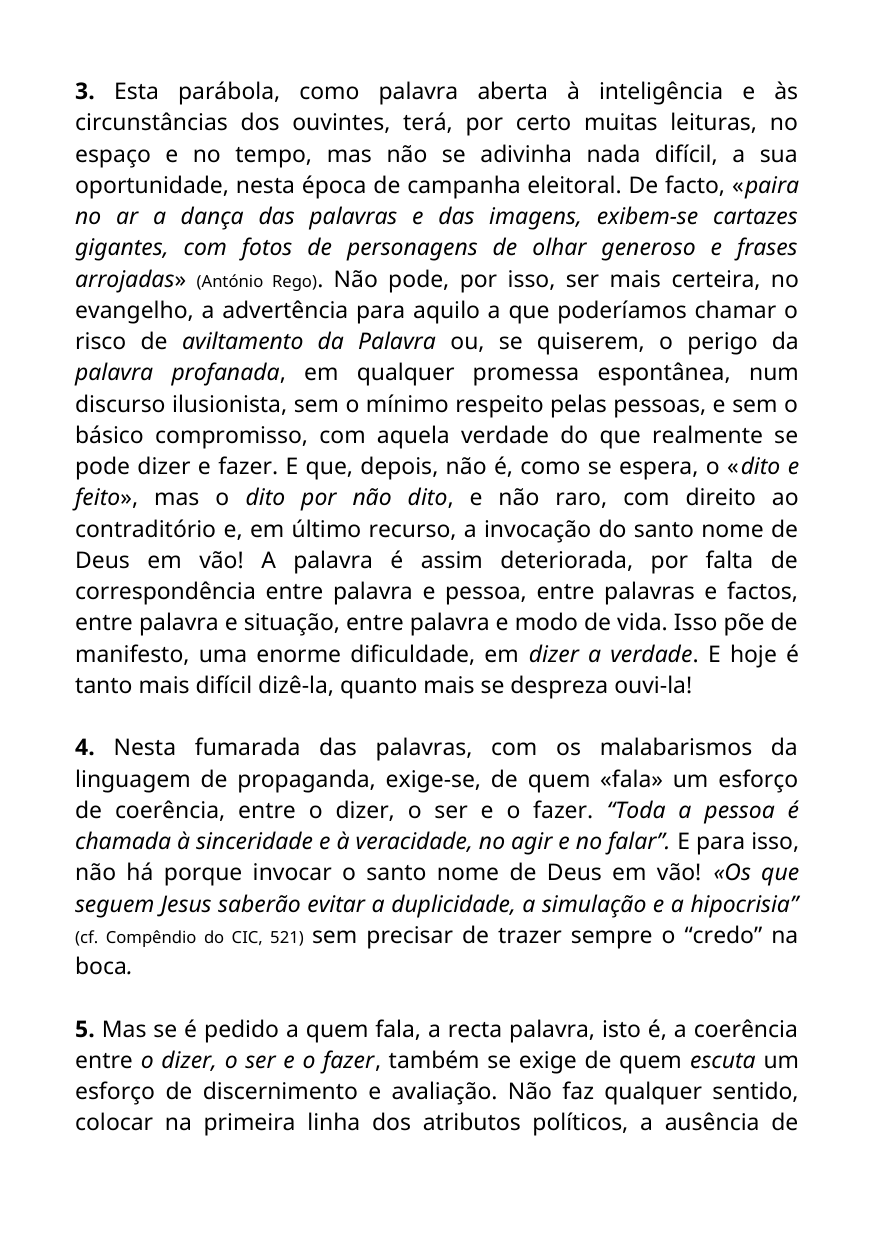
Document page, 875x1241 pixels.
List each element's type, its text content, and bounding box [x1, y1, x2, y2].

subtitle 4. Nesta fumarada das palavras, com os malabarismos da linguagem de propaganda, exige-se, de quem «fala» um esforço de coerência, entre o dizer, o ser e o fazer. “Toda a pessoa é chamada à sinceridade e à veracidade, no agir e no falar”. E para isso, não há porque invocar o santo nome de Deus em vão! «Os que seguem Jesus saberão evitar a duplicidade, a simulação e a hipocrisia” (cf. Compêndio do CIC, 521) sem precisar de trazer sempre o “credo” na boca. [75, 731, 799, 981]
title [75, 1012, 799, 1137]
subtitle 3. Esta parábola, como palavra aberta à inteligência e às circunstâncias dos ouvintes, terá, por certo muitas leituras, no espaço e no tempo, mas não se adivinha nada difícil, a sua oportunidade, nesta época de campanha eleitoral. De facto, «paira no ar a dança das palavras e das imagens, exibem-se cartazes gigantes, com fotos de personagens de olhar generoso e frases arrojadas» (António Rego). Não pode, por isso, ser mais certeira, no evangelho, a advertência para aquilo a que poderíamos chamar o risco de aviltamento da Palavra ou, se quiserem, o perigo da palavra profanada, em qualquer promessa espontânea, num discurso ilusionista, sem o mínimo respeito pelas pessoas, e sem o básico compromisso, com aquela verdade do que realmente se pode dizer e fazer. E que, depois, não é, como se espera, o «dito e feito», mas o dito por não dito, e não raro, com direito ao contraditório e, em último recurso, a invocação do santo nome de Deus em vão! A palavra é assim deteriorada, por falta de correspondência entre palavra e pessoa, entre palavras e factos, entre palavra e situação, entre palavra e modo de vida. Isso põe de manifesto, uma enorme dificuldade, em dizer a verdade. E hoje é tanto mais difícil dizê-la, quanto mais se despreza ouvi-la! [75, 75, 799, 700]
